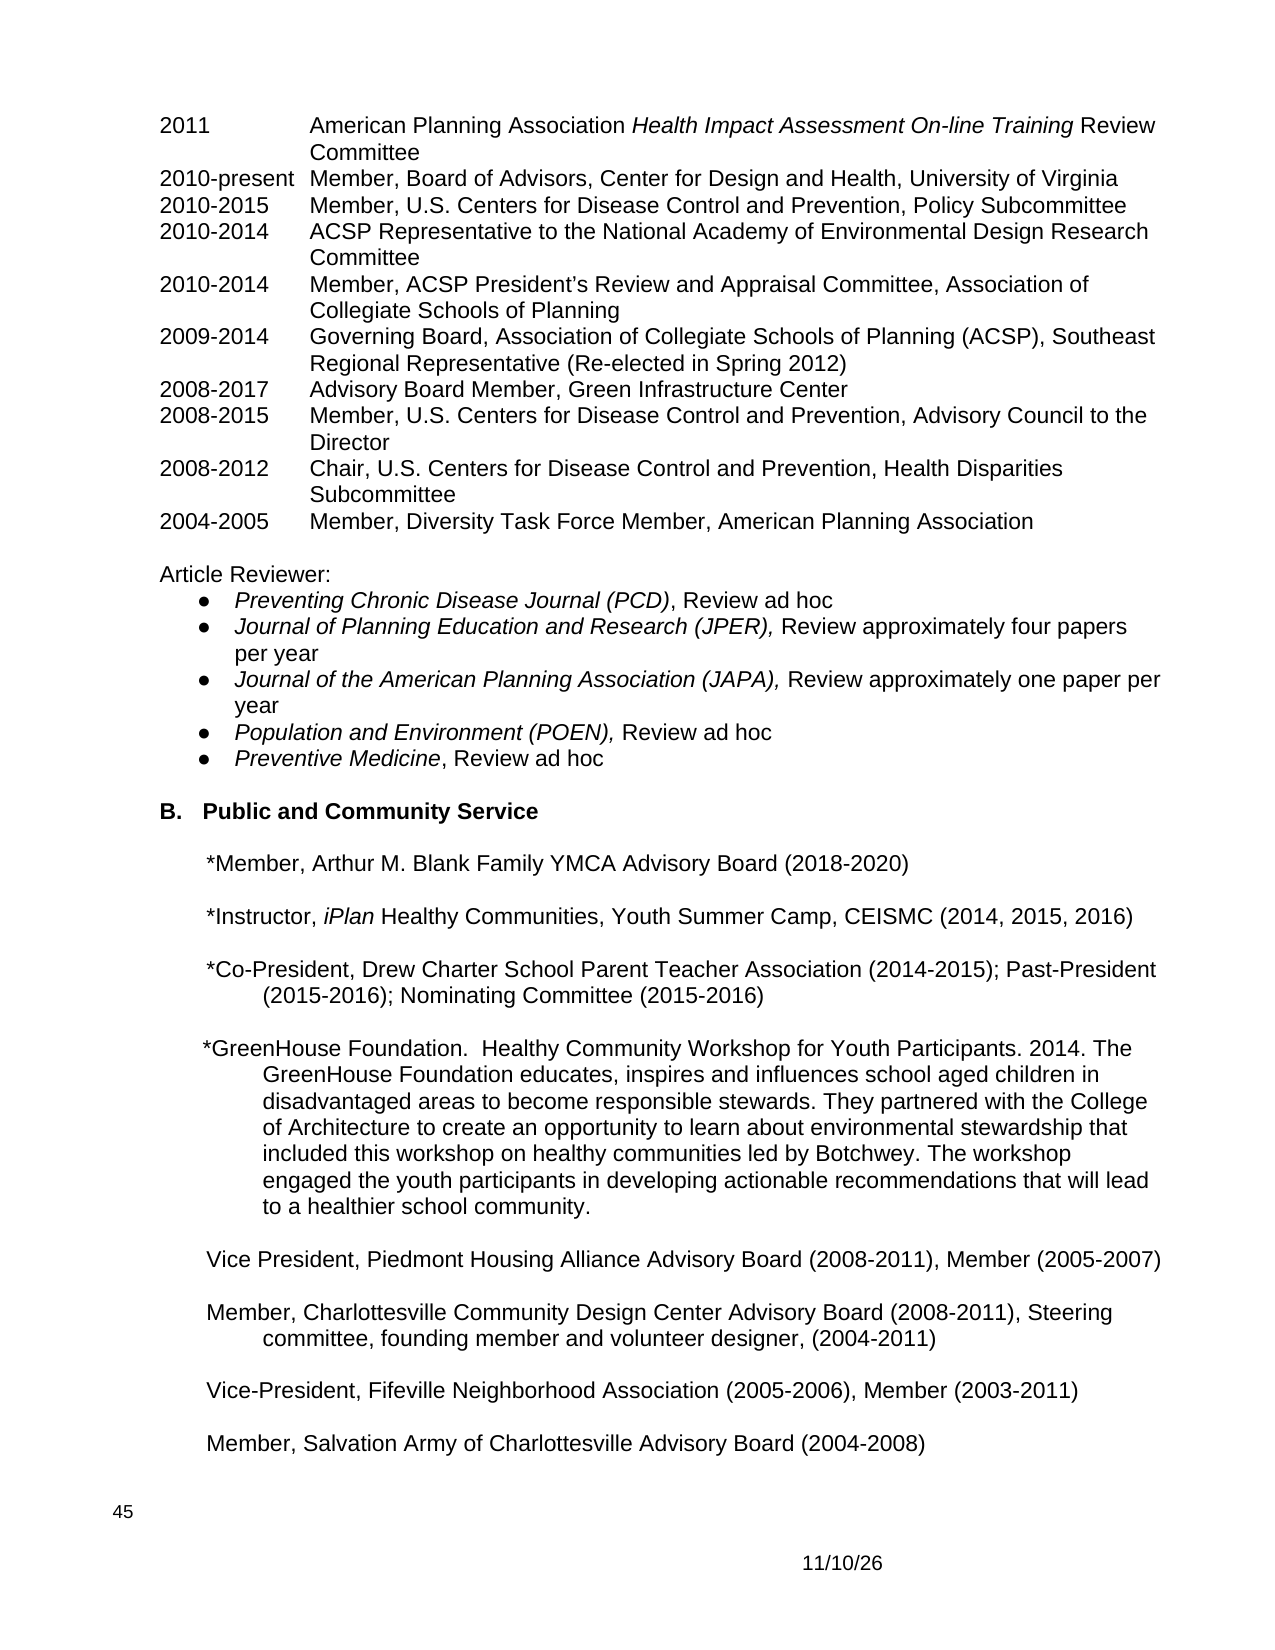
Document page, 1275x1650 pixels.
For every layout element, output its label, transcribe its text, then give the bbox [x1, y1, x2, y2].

text Vice President, Piedmont Housing Alliance Advisory Board (2008-2011), Member (2005-2007) [206, 1246, 1162, 1272]
text 2010-present Member, Board of Advisors, Center for Design and Health, University of Virginia [159, 165, 1162, 192]
text 2008-2017 Advisory Board Member, Green Infrastructure Center [159, 376, 1162, 402]
text *Instructor, iPlan Healthy Communities, Youth Summer Camp, CEISMC (2014, 2015, 2016) [206, 903, 1162, 929]
text *Co-President, Drew Charter School Parent Teacher Association (2014-2015); Past-President (2015-2016); Nominating Committee (2015-2016) [206, 956, 1162, 1008]
list Population and Environment (POEN), Review ad hoc [197, 719, 1162, 745]
text Member, Charlottesville Community Design Center Advisory Board (2008-2011), Steering committee, founding member and volunteer designer, (2004-2011) [206, 1298, 1162, 1351]
text 2010-2015 Member, U.S. Centers for Disease Control and Prevention, Policy Subcommittee [159, 192, 1162, 218]
text 2011 American Planning Association Health Impact Assessment On-line Training Review Committee [159, 112, 1162, 165]
list Preventive Medicine, Review ad hoc [197, 745, 1162, 771]
list Preventing Chronic Disease Journal (PCD), Review ad hoc [197, 587, 1162, 613]
text 2008-2015 Member, U.S. Centers for Disease Control and Prevention, Advisory Council to the Director [159, 402, 1162, 455]
text Article Reviewer: [159, 561, 1162, 587]
list Journal of Planning Education and Research (JPER), Review approximately four papers per year [197, 613, 1162, 666]
text *GreenHouse Foundation. Healthy Community Workshop for Youth Participants. 2014. The GreenHouse Foundation educates, inspires and influences school aged children in disadvantaged areas to become responsible stewards. They partnered with the College of Architecture to create an opportunity to learn about environmental stewardship that included this workshop on healthy communities led by Botchwey. The workshop engaged the youth participants in developing actionable recommendations that will lead to a healthier school community. [202, 1035, 1162, 1219]
text Vice-President, Fifeville Neighborhood Association (2005-2006), Member (2003-2011) [206, 1377, 1162, 1404]
text *Member, Arthur M. Blank Family YMCA Advisory Board (2018-2020) [206, 850, 1162, 877]
list Public and Community Service [159, 798, 1162, 824]
text 2010-2014 ACSP Representative to the National Academy of Environmental Design Research Committee [159, 218, 1162, 271]
text 2009-2014 Governing Board, Association of Collegiate Schools of Planning (ACSP), Southeast Regional Representative (Re-elected in Spring 2012) [159, 323, 1162, 376]
text 2010-2014 Member, ACSP President’s Review and Appraisal Committee, Association of Collegiate Schools of Planning [159, 271, 1162, 323]
text Member, Salvation Army of Charlottesville Advisory Board (2004-2008) [206, 1430, 1162, 1457]
text 2008-2012 Chair, U.S. Centers for Disease Control and Prevention, Health Disparities Subcommittee [159, 455, 1162, 508]
list Journal of the American Planning Association (JAPA), Review approximately one paper per year [197, 666, 1162, 719]
text 2004-2005 Member, Diversity Task Force Member, American Planning Association [159, 508, 1162, 534]
